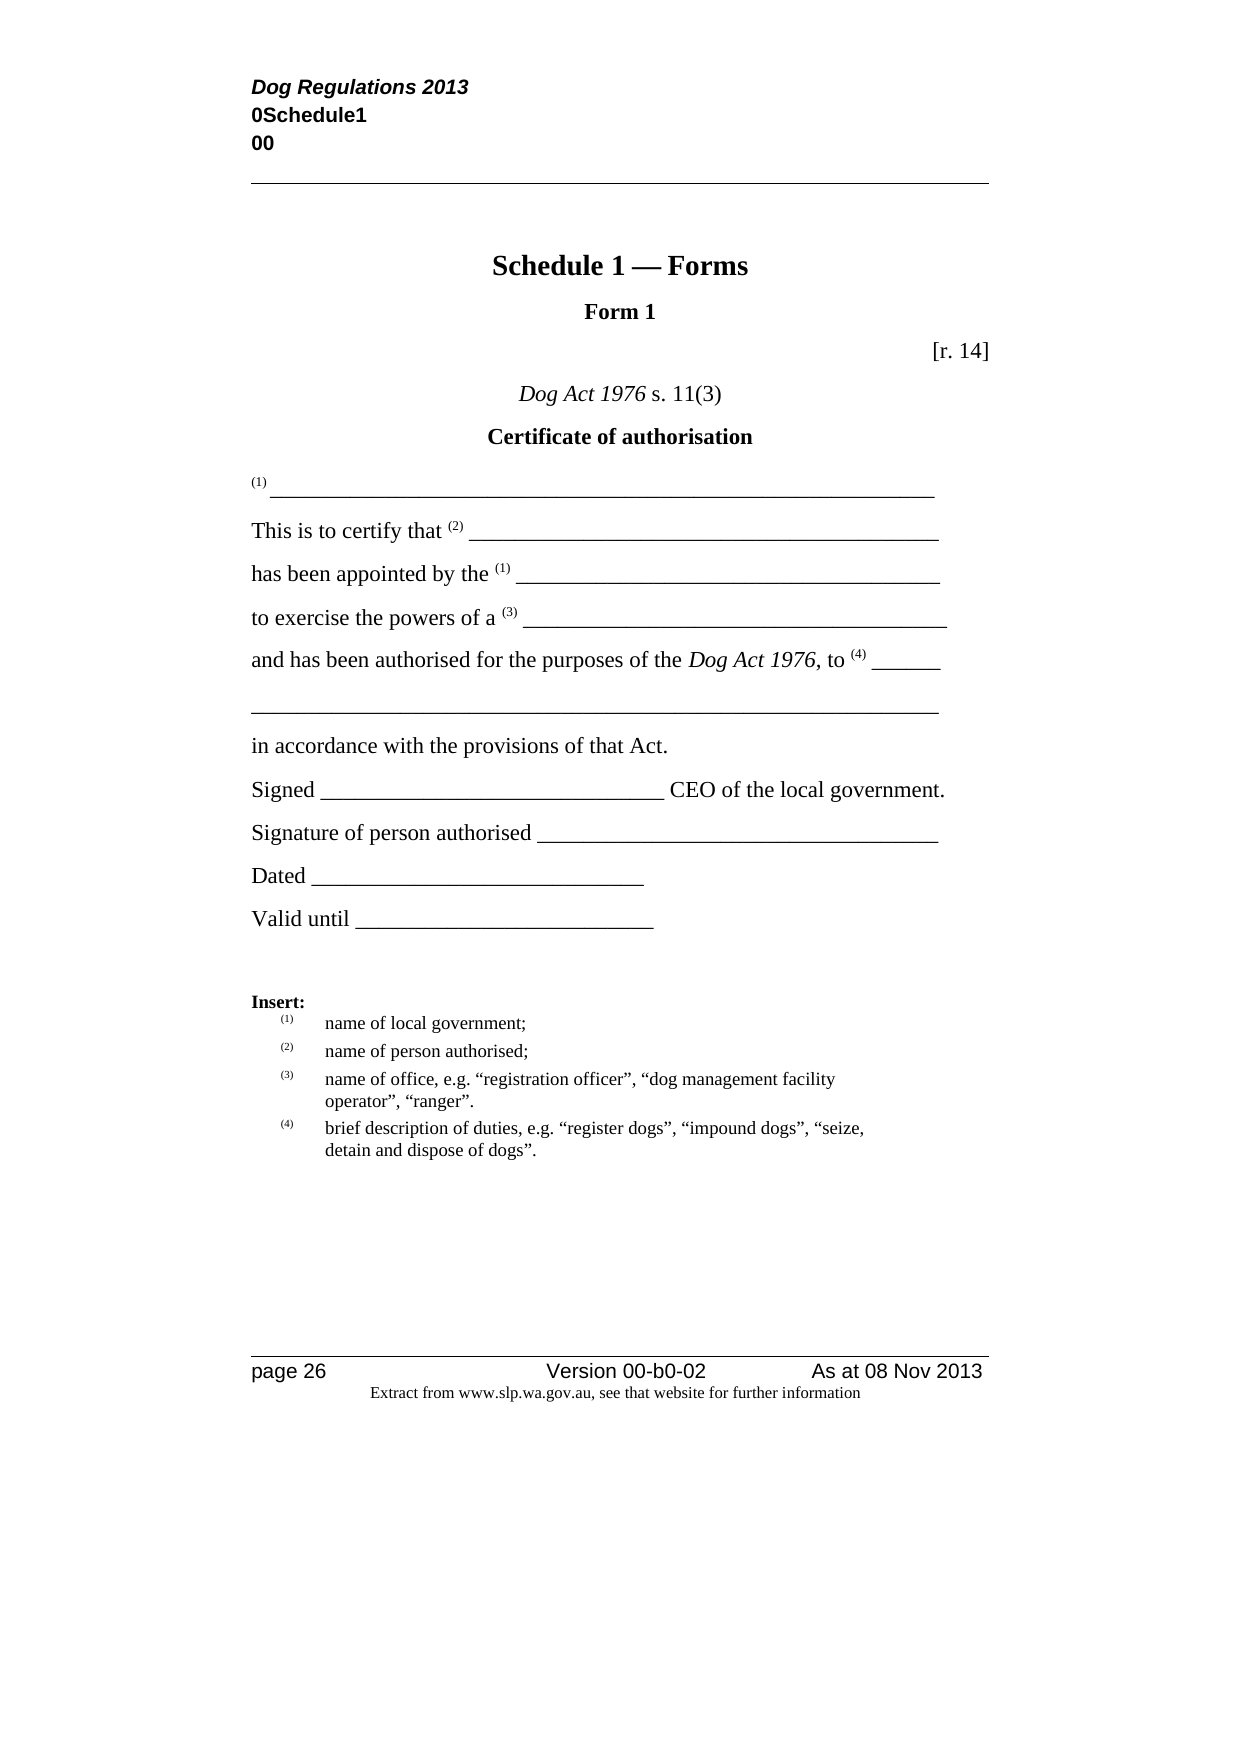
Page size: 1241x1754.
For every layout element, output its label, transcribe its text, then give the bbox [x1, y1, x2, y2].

text in accordance with the provisions of that Act. [251, 733, 989, 759]
text [r. 14] [251, 337, 989, 363]
subtitle Certificate of authorisation [251, 423, 989, 449]
text ____________________________________________________________ [251, 689, 989, 716]
subtitle Schedule 1 — Forms [251, 248, 989, 282]
text (3) name of office, e.g. “registration officer”, “dog management facility operator”, “ranger”. [251, 1068, 871, 1111]
text Signature of person authorised ___________________________________ [251, 819, 989, 845]
text Insert: [251, 991, 989, 1012]
text Signed ______________________________ CEO of the local government. [251, 776, 989, 802]
text (1) __________________________________________________________ [251, 474, 989, 501]
text Valid until __________________________ [251, 905, 989, 931]
text This is to certify that (2) _________________________________________ [251, 517, 989, 544]
text (2) name of person authorised; [251, 1040, 871, 1062]
text to exercise the powers of a (3) _____________________________________ [251, 603, 989, 630]
text and has been authorised for the purposes of the Dog Act 1976, to (4) ______ [251, 647, 989, 673]
text Dated _____________________________ [251, 862, 989, 888]
text has been appointed by the (1) _____________________________________ [251, 561, 989, 587]
text (4) brief description of duties, e.g. “register dogs”, “impound dogs”, “seize, detain and dispose of dogs”. [251, 1117, 871, 1160]
subtitle Form 1 [251, 298, 989, 324]
text (1) name of local government; [251, 1012, 871, 1034]
subtitle Dog Act 1976 s. 11(3) [251, 380, 989, 406]
